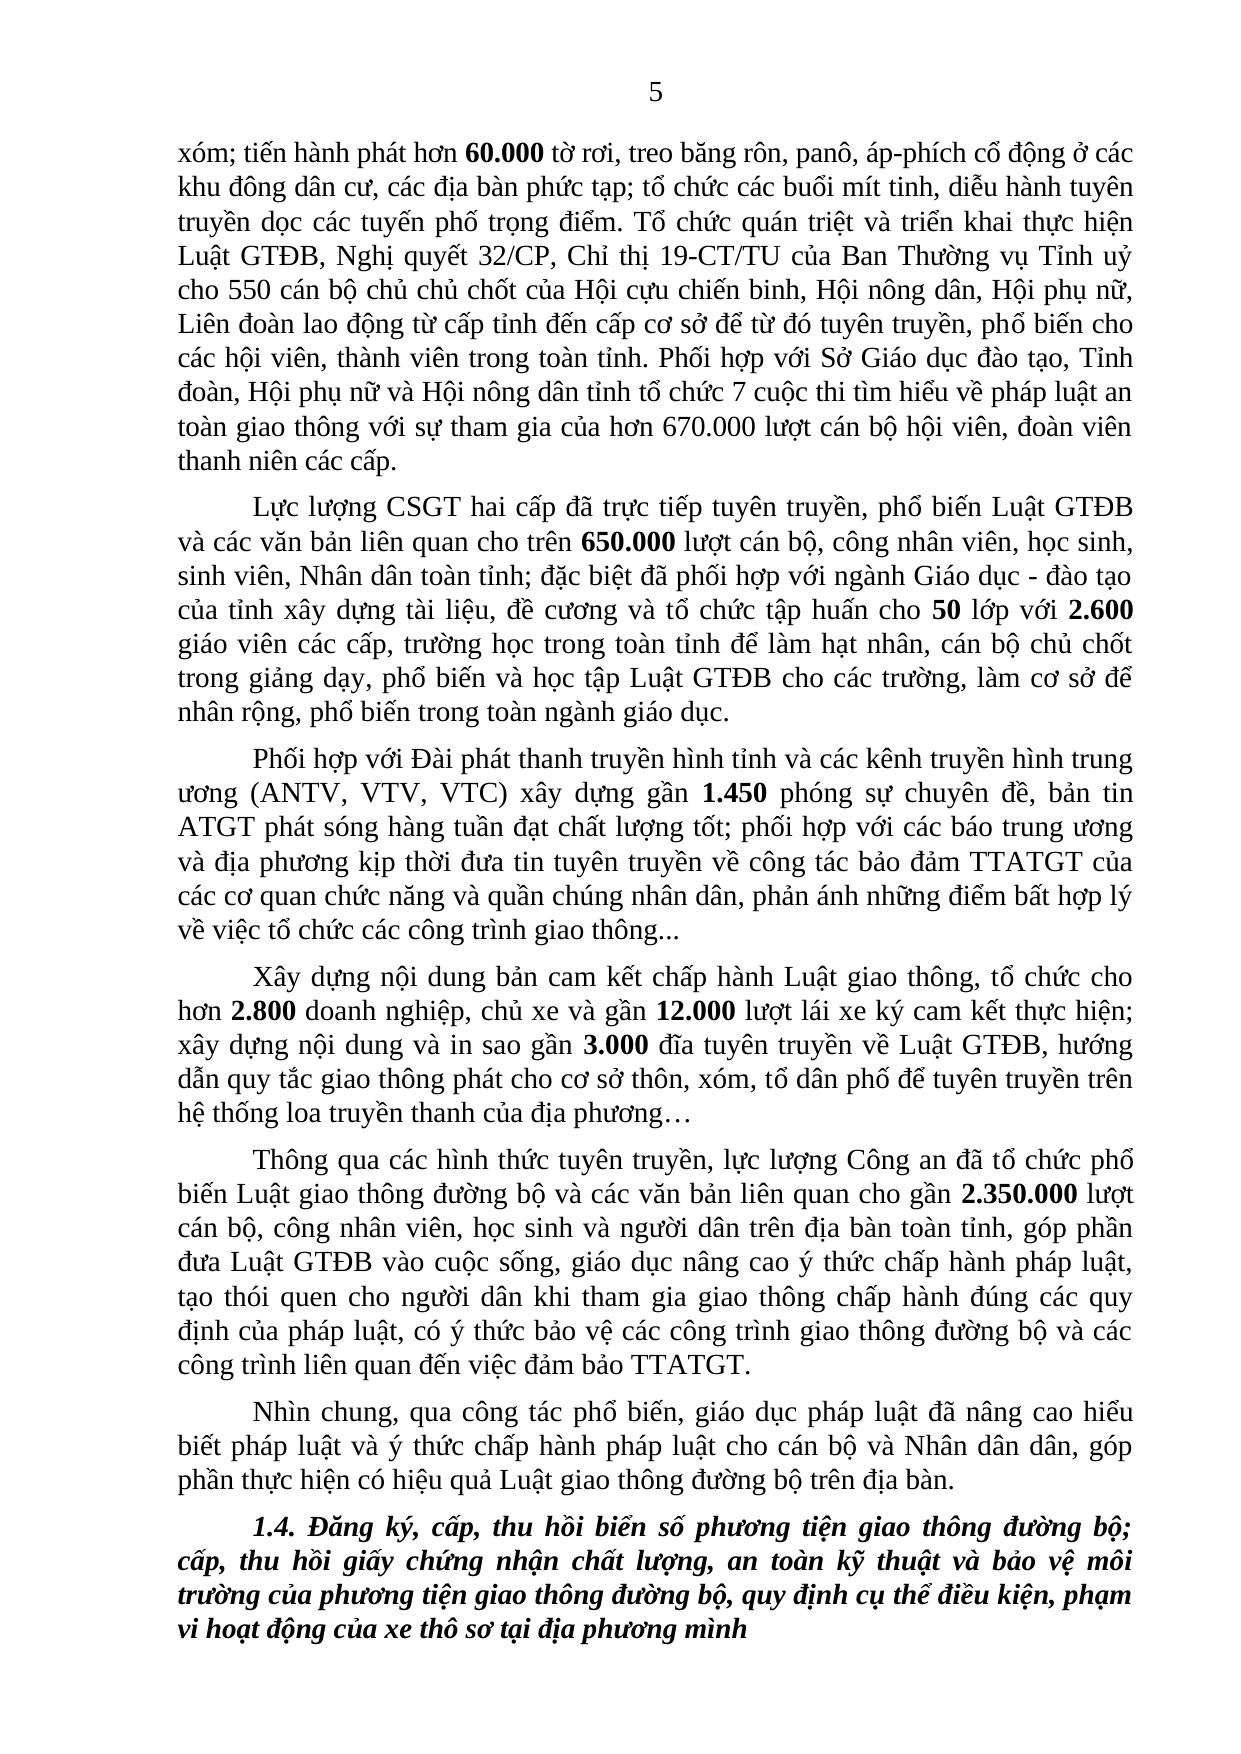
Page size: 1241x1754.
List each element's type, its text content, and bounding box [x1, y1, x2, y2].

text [177, 135, 1134, 476]
text Lực lượng CSGT hai cấp đã trực tiếp tuyên truyền, phổ biến Luật GTĐB và các văn bản liên quan cho trên 650.000 lượt cán bộ, công nhân viên, học sinh, sinh viên, Nhân dân toàn tỉnh; đặc biệt đã phối hợp với ngành Giáo dục - đào tạo của tỉnh xây dựng tài liệu, đề cương và tổ chức tập huấn cho 50 lớp với 2.600 giáo viên các cấp, trường học trong toàn tỉnh để làm hạt nhân, cán bộ chủ chốt trong giảng dạy, phổ biến và học tập Luật GTĐB cho các trường, làm cơ sở để nhân rộng, phổ biến trong toàn ngành giáo dục. [177, 489, 1134, 728]
text 1.4. Đăng ký, cấp, thu hồi biển số phương tiện giao thông đường bộ; cấp, thu hồi giấy chứng nhận chất lượng, an toàn kỹ thuật và bảo vệ môi trường của phương tiện giao thông đường bộ, quy định cụ thể điều kiện, phạm vi hoạt động của xe thô sơ tại địa phương mình [177, 1509, 1134, 1645]
text Xây dựng nội dung bản cam kết chấp hành Luật giao thông, tổ chức cho hơn 2.800 doanh nghiệp, chủ xe và gần 12.000 lượt lái xe ký cam kết thực hiện; xây dựng nội dung và in sao gần 3.000 đĩa tuyên truyền về Luật GTĐB, hướng dẫn quy tắc giao thông phát cho cơ sở thôn, xóm, tổ dân phố để tuyên truyền trên hệ thống loa truyền thanh của địa phương… [177, 959, 1134, 1129]
text Thông qua các hình thức tuyên truyền, lực lượng Công an đã tổ chức phổ biến Luật giao thông đường bộ và các văn bản liên quan cho gần 2.350.000 lượt cán bộ, công nhân viên, học sinh và người dân trên địa bàn toàn tỉnh, góp phần đưa Luật GTĐB vào cuộc sống, giáo dục nâng cao ý thức chấp hành pháp luật, tạo thói quen cho người dân khi tham gia giao thông chấp hành đúng các quy định của pháp luật, có ý thức bảo vệ các công trình giao thông đường bộ và các công trình liên quan đến việc đảm bảo TTATGT. [177, 1142, 1134, 1381]
text Phối hợp với Đài phát thanh truyền hình tỉnh và các kênh truyền hình trung ương (ANTV, VTV, VTC) xây dựng gần 1.450 phóng sự chuyên đề, bản tin ATGT phát sóng hàng tuần đạt chất lượng tốt; phối hợp với các báo trung ương và địa phương kịp thời đưa tin tuyên truyền về công tác bảo đảm TTATGT của các cơ quan chức năng và quần chúng nhân dân, phản ánh những điểm bất hợp lý về việc tổ chức các công trình giao thông... [177, 741, 1134, 946]
text Nhìn chung, qua công tác phổ biến, giáo dục pháp luật đã nâng cao hiểu biết pháp luật và ý thức chấp hành pháp luật cho cán bộ và Nhân dân dân, góp phần thực hiện có hiệu quả Luật giao thông đường bộ trên địa bàn. [177, 1394, 1134, 1496]
